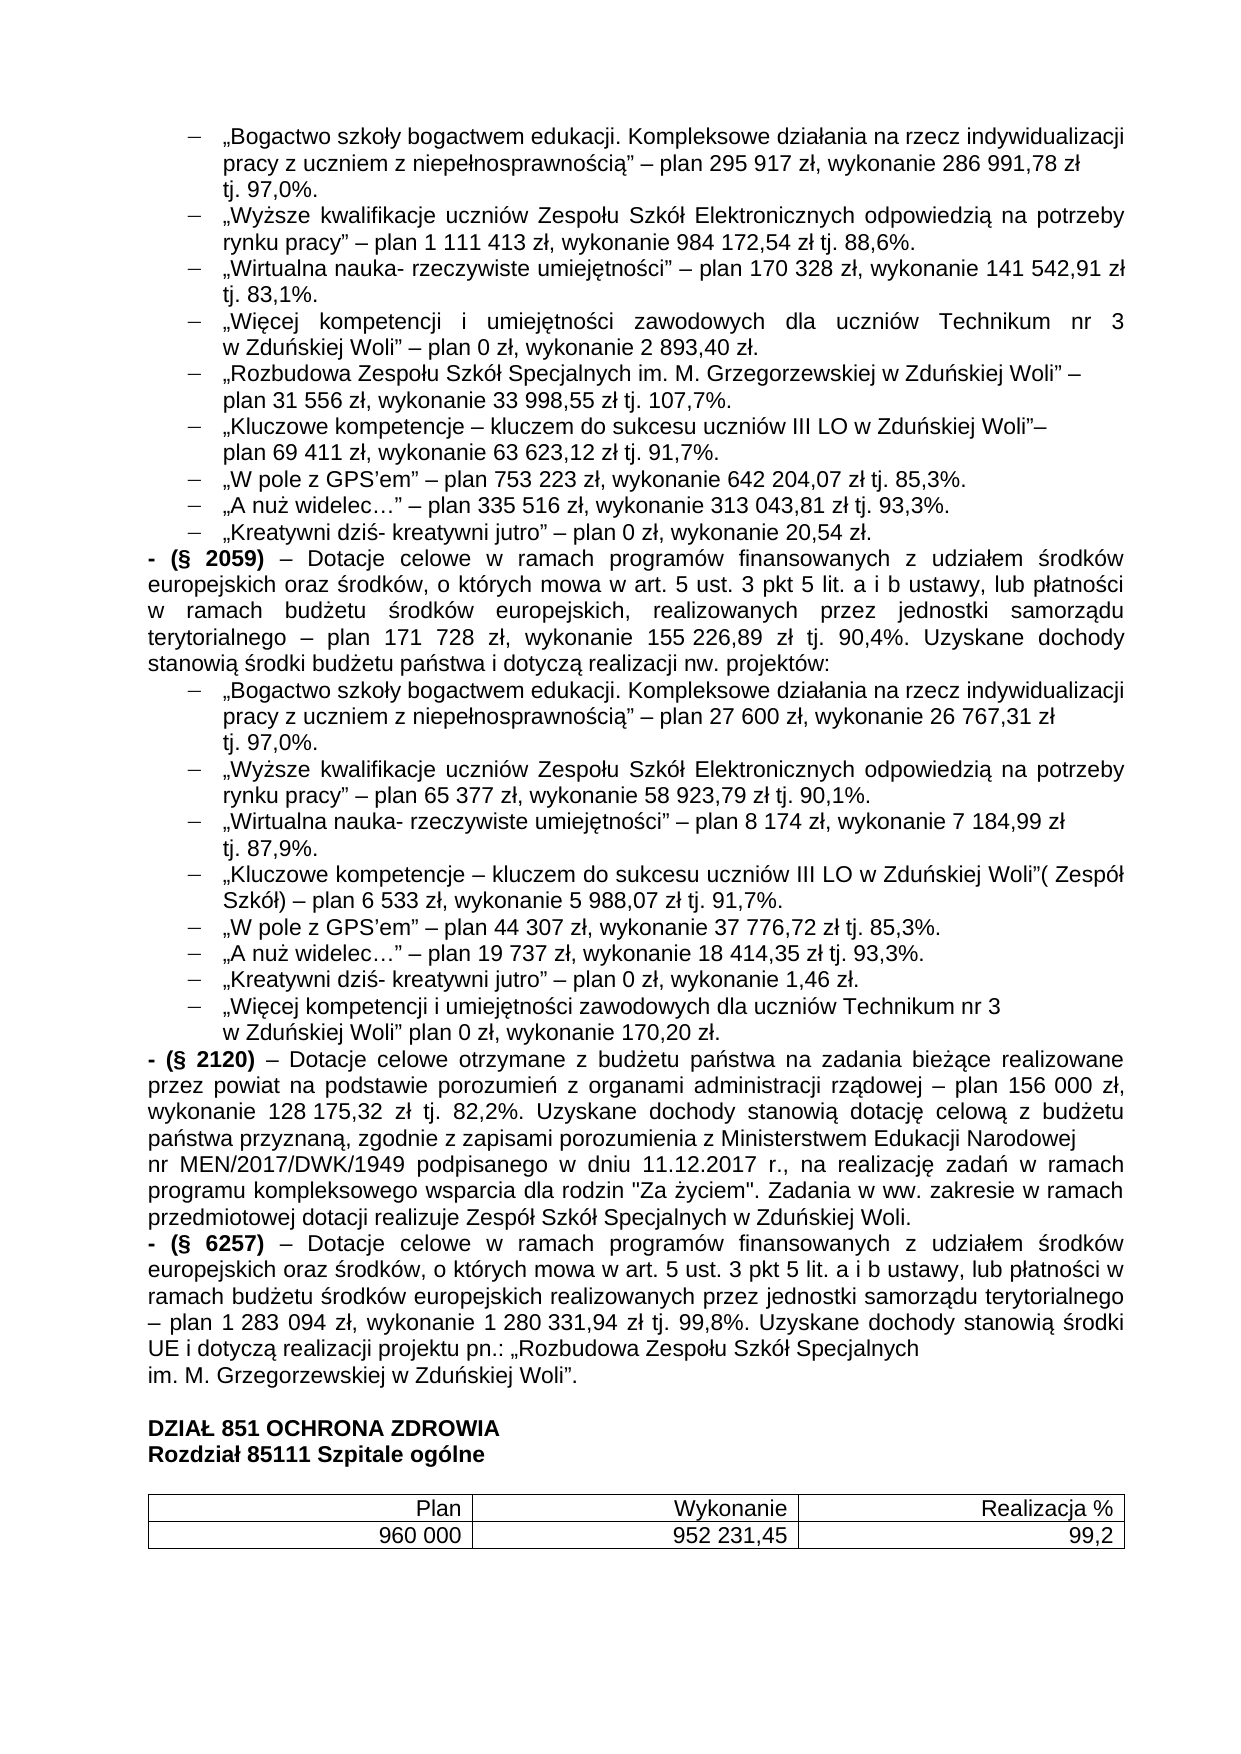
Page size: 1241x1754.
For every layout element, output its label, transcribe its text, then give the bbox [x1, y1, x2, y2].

text - (§ 2120) – Dotacje celowe otrzymane z budżetu państwa na zadania bieżące realizowane przez powiat na podstawie porozumień z organami administracji rządowej – plan 156 000 zł, wykonanie 128 175,32 zł tj. 82,2%. Uzyskane dochody stanowią dotację celową z budżetu państwa przyznaną, zgodnie z zapisami porozumienia z Ministerstwem Edukacji Narodowej nr MEN/2017/DWK/1949 podpisanego w dniu 11.12.2017 r., na realizację zadań w ramach programu kompleksowego wsparcia dla rodzin "Za życiem". Zadania w ww. zakresie w ramach przedmiotowej dotacji realizuje Zespół Szkół Specjalnych w Zduńskiej Woli. [148, 1046, 1125, 1230]
table_cell 99,2 [799, 1522, 1124, 1548]
table_cell 952 231,45 [473, 1522, 798, 1548]
table_header Realizacja % [799, 1495, 1124, 1521]
list „Rozbudowa Zespołu Szkół Specjalnych im. M. Grzegorzewskiej w Zduńskiej Woli” – plan 31 556 zł, wykonanie 33 998,55 zł tj. 107,7%. [185, 360, 1125, 413]
text - (§ 6257) – Dotacje celowe w ramach programów finansowanych z udziałem środków europejskich oraz środków, o których mowa w art. 5 ust. 3 pkt 5 lit. a i b ustawy, lub płatności w ramach budżetu środków europejskich realizowanych przez jednostki samorządu terytorialnego – plan 1 283 094 zł, wykonanie 1 280 331,94 zł tj. 99,8%. Uzyskane dochody stanowią środki UE i dotyczą realizacji projektu pn.: „Rozbudowa Zespołu Szkół Specjalnych im. M. Grzegorzewskiej w Zduńskiej Woli”. [148, 1230, 1125, 1388]
text - (§ 2059) – Dotacje celowe w ramach programów finansowanych z udziałem środków europejskich oraz środków, o których mowa w art. 5 ust. 3 pkt 5 lit. a i b ustawy, lub płatności w ramach budżetu środków europejskich, realizowanych przez jednostki samorządu terytorialnego – plan 171 728 zł, wykonanie 155 226,89 zł tj. 90,4%. Uzyskane dochody stanowią środki budżetu państwa i dotyczą realizacji nw. projektów: [148, 545, 1125, 677]
list „Bogactwo szkoły bogactwem edukacji. Kompleksowe działania na rzecz indywidualizacji pracy z uczniem z niepełnosprawnością” – plan 27 600 zł, wykonanie 26 767,31 zł tj. 97,0%. [185, 677, 1125, 756]
list „Kluczowe kompetencje – kluczem do sukcesu uczniów III LO w Zduńskiej Woli”( Zespół Szkół) – plan 6 533 zł, wykonanie 5 988,07 zł tj. 91,7%. [185, 861, 1125, 914]
list „Więcej kompetencji i umiejętności zawodowych dla uczniów Technikum nr 3 w Zduńskiej Woli” – plan 0 zł, wykonanie 2 893,40 zł. [185, 308, 1125, 360]
list „W pole z GPS’em” – plan 44 307 zł, wykonanie 37 776,72 zł tj. 85,3%. [185, 914, 1125, 940]
text DZIAŁ 851 OCHRONA ZDROWIA [148, 1414, 1125, 1441]
list „Wyższe kwalifikacje uczniów Zespołu Szkół Elektronicznych odpowiedzią na potrzeby rynku pracy” – plan 65 377 zł, wykonanie 58 923,79 zł tj. 90,1%. [185, 756, 1125, 808]
text plan 69 411 zł, wykonanie 63 623,12 zł tj. 91,7%. [223, 439, 1125, 466]
list „Kluczowe kompetencje – kluczem do sukcesu uczniów III LO w Zduńskiej Woli”– [185, 413, 1125, 439]
table_cell 960 000 [149, 1522, 472, 1548]
table_header Plan [149, 1495, 472, 1521]
list „Kreatywni dziś- kreatywni jutro” – plan 0 zł, wykonanie 20,54 zł. [185, 518, 1125, 545]
list „W pole z GPS’em” – plan 753 223 zł, wykonanie 642 204,07 zł tj. 85,3%. [185, 466, 1125, 492]
list „Bogactwo szkoły bogactwem edukacji. Kompleksowe działania na rzecz indywidualizacji pracy z uczniem z niepełnosprawnością” – plan 295 917 zł, wykonanie 286 991,78 zł tj. 97,0%. [185, 123, 1125, 202]
table_header Wykonanie [473, 1495, 798, 1521]
list „A nuż widelec…” – plan 335 516 zł, wykonanie 313 043,81 zł tj. 93,3%. [185, 492, 1125, 518]
list „A nuż widelec…” – plan 19 737 zł, wykonanie 18 414,35 zł tj. 93,3%. [185, 940, 1125, 966]
list „Wirtualna nauka- rzeczywiste umiejętności” – plan 8 174 zł, wykonanie 7 184,99 zł tj. 87,9%. [185, 808, 1125, 861]
list „Wyższe kwalifikacje uczniów Zespołu Szkół Elektronicznych odpowiedzią na potrzeby rynku pracy” – plan 1 111 413 zł, wykonanie 984 172,54 zł tj. 88,6%. [185, 202, 1125, 255]
text Rozdział 85111 Szpitale ogólne [148, 1441, 1125, 1467]
list „Wirtualna nauka- rzeczywiste umiejętności” – plan 170 328 zł, wykonanie 141 542,91 zł tj. 83,1%. [185, 255, 1125, 308]
list „Więcej kompetencji i umiejętności zawodowych dla uczniów Technikum nr 3 w Zduńskiej Woli” plan 0 zł, wykonanie 170,20 zł. [185, 993, 1125, 1046]
list „Kreatywni dziś- kreatywni jutro” – plan 0 zł, wykonanie 1,46 zł. [185, 966, 1125, 993]
